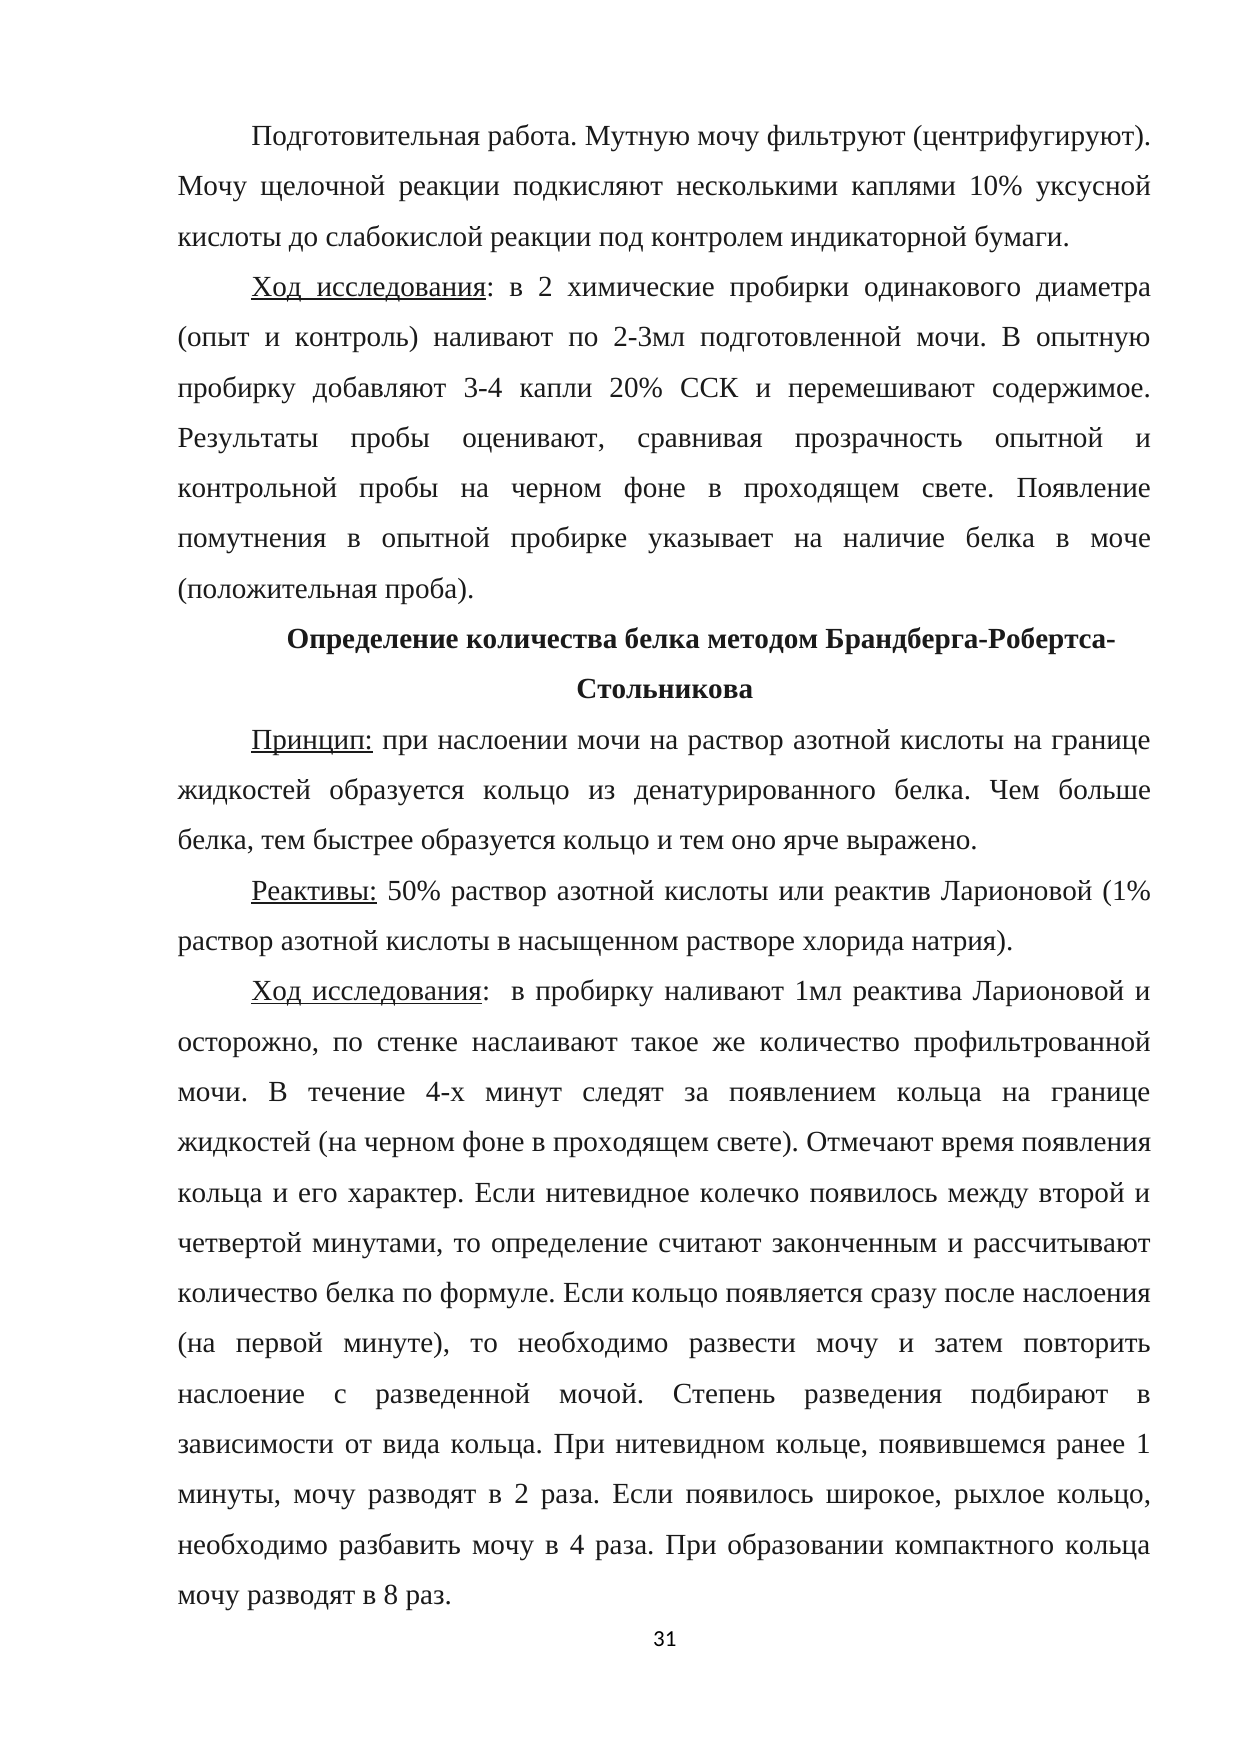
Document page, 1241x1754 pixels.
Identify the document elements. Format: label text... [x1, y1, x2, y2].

text Реактивы: 50% раствор азотной кислоты или реактив Ларионовой (1% раствор азотной кислоты в насыщенном растворе хлорида натрия). [177, 873, 1152, 957]
text Определение количества белка методом Брандберга-Робертса-Стольникова [177, 621, 1152, 705]
text Ход исследования: в пробирку наливают 1мл реактива Ларионовой и осторожно, по стенке наслаивают такое же количество профильтрованной мочи. В течение 4-х минут следят за появлением кольца на границе жидкостей (на черном фоне в проходящем свете). Отмечают время появления кольца и его характер. Если нитевидное колечко появилось между второй и четвертой минутами, то определение считают законченным и рассчитывают количество белка по формуле. Если кольцо появляется сразу после наслоения (на первой минуте), то необходимо развести мочу и затем повторить наслоение с разведенной мочой. Степень разведения подбирают в зависимости от вида кольца. При нитевидном кольце, появившемся ранее 1 минуты, мочу разводят в 2 раза. Если появилось широкое, рыхлое кольцо, необходимо разбавить мочу в 4 раза. При образовании компактного кольца мочу разводят в 8 раз. [177, 973, 1152, 1611]
text Ход исследования: в 2 химические пробирки одинакового диаметра (опыт и контроль) наливают по 2-3мл подготовленной мочи. В опытную пробирку добавляют 3-4 капли 20% ССК и перемешивают содержимое. Результаты пробы оценивают, сравнивая прозрачность опытной и контрольной пробы на черном фоне в проходящем свете. Появление помутнения в опытной пробирке указывает на наличие белка в моче (положительная проба). [177, 269, 1152, 604]
text Принцип: при наслоении мочи на раствор азотной кислоты на границе жидкостей образуется кольцо из денатурированного белка. Чем больше белка, тем быстрее образуется кольцо и тем оно ярче выражено. [177, 722, 1152, 856]
text Подготовительная работа. Мутную мочу фильтруют (центрифугируют). Мочу щелочной реакции подкисляют несколькими каплями 10% уксусной кислоты до слабокислой реакции под контролем индикаторной бумаги. [177, 118, 1152, 252]
